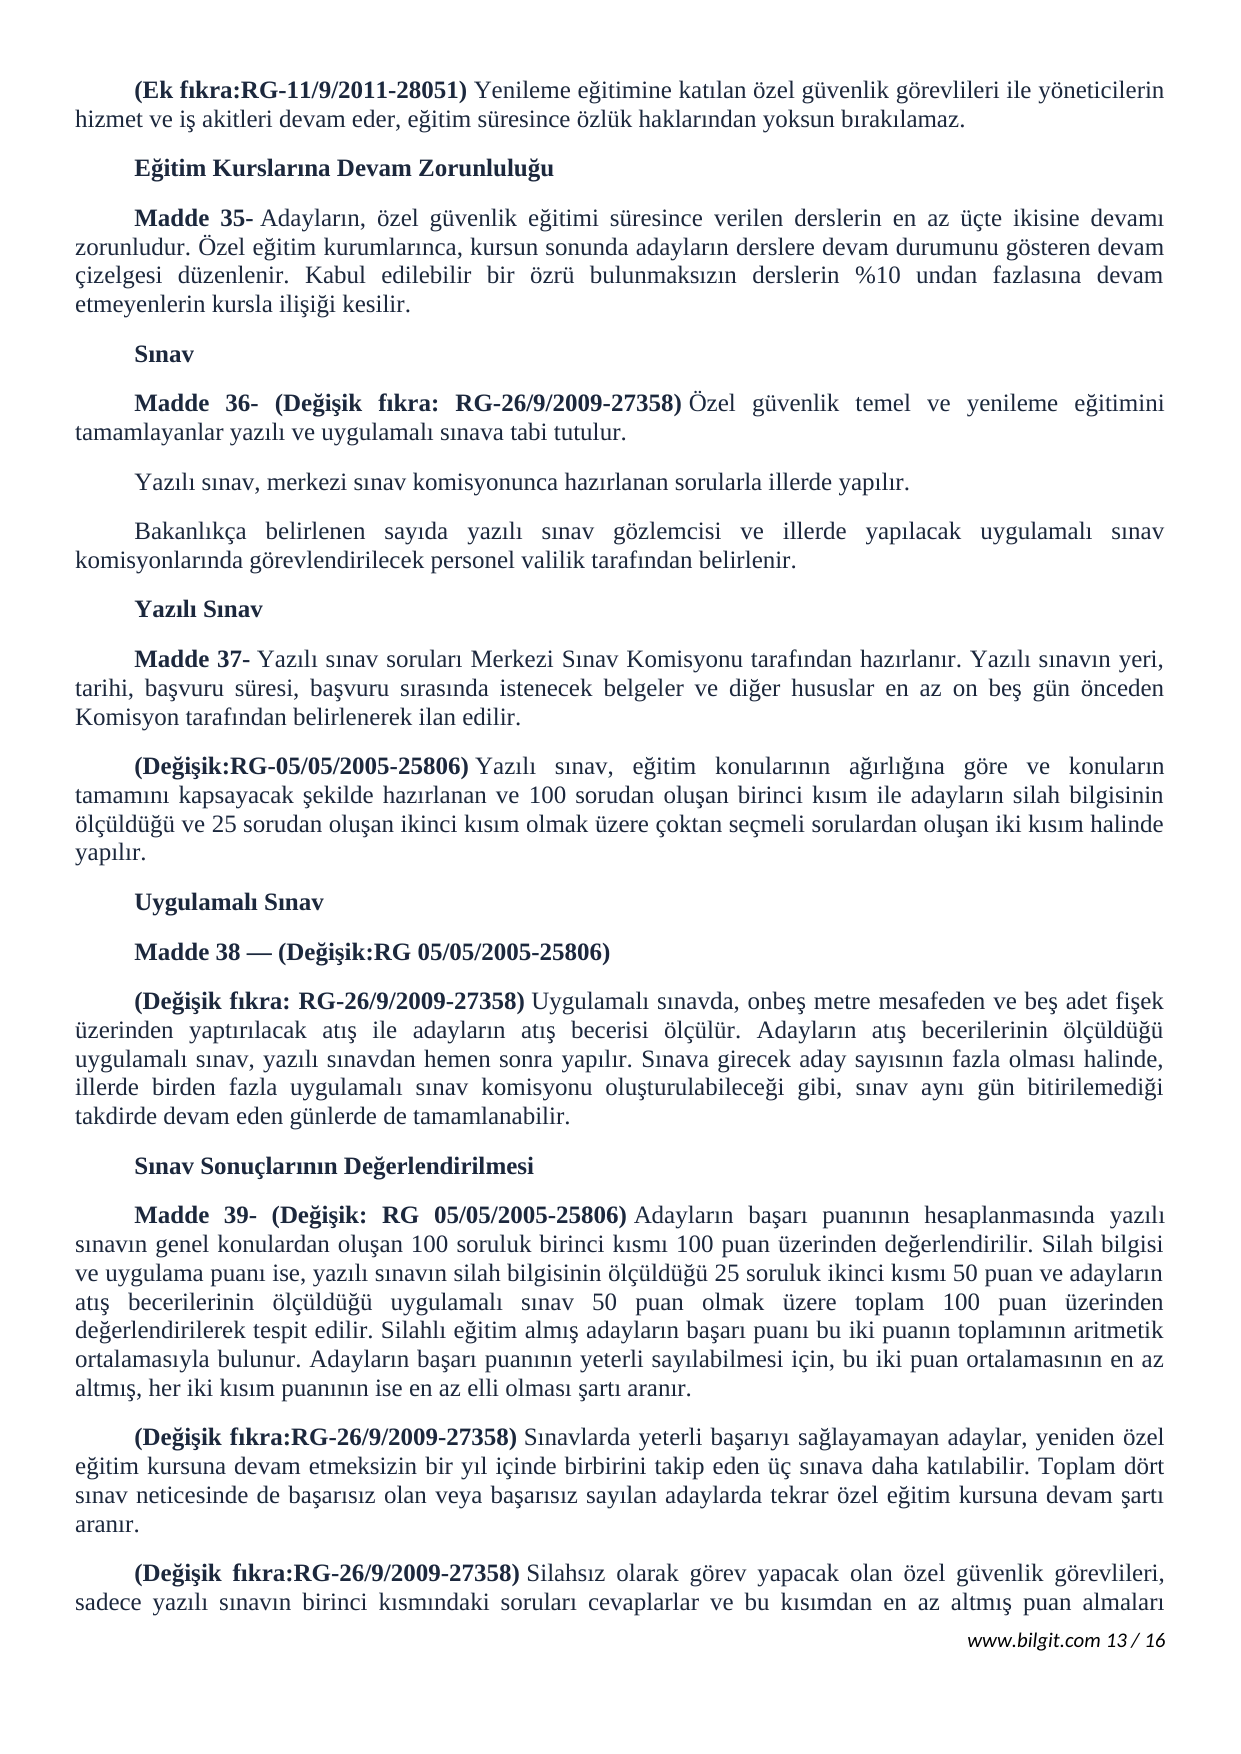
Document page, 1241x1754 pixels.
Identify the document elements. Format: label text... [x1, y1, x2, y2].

text Madde 37- Yazılı sınav soruları Merkezi Sınav Komisyonu tarafından hazırlanır. Yazılı sınavın yeri, tarihi, başvuru süresi, başvuru sırasında istenecek belgeler ve diğer hususlar en az on beş gün önceden Komisyon tarafından belirlenerek ilan edilir. [75, 644, 1165, 730]
text Madde 39- (Değişik: RG 05/05/2005-25806) Adayların başarı puanının hesaplanmasında yazılı sınavın genel konulardan oluşan 100 soruluk birinci kısmı 100 puan üzerinden değerlendirilir. Silah bilgisi ve uygulama puanı ise, yazılı sınavın silah bilgisinin ölçüldüğü 25 soruluk ikinci kısmı 50 puan ve adayların atış becerilerinin ölçüldüğü uygulamalı sınav 50 puan olmak üzere toplam 100 puan üzerinden değerlendirilerek tespit edilir. Silahlı eğitim almış adayların başarı puanı bu iki puanın toplamının aritmetik ortalamasıyla bulunur. Adayların başarı puanının yeterli sayılabilmesi için, bu iki puan ortalamasının en az altmış, her iki kısım puanının ise en az elli olması şartı aranır. [75, 1200, 1165, 1402]
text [75, 1558, 1165, 1616]
text Madde 38 — (Değişik:RG 05/05/2005-25806) [75, 937, 1165, 965]
text Bakanlıkça belirlenen sayıda yazılı sınav gözlemcisi ve illerde yapılacak uygulamalı sınav komisyonlarında görevlendirilecek personel valilik tarafından belirlenir. [75, 516, 1165, 574]
text Uygulamalı Sınav [75, 887, 1165, 916]
text Sınav [75, 339, 1165, 367]
text (Ek fıkra:RG-11/9/2011-28051) Yenileme eğitimine katılan özel güvenlik görevlileri ile yöneticilerin hizmet ve iş akitleri devam eder, eğitim süresince özlük haklarından yoksun bırakılamaz. [75, 75, 1165, 132]
text Madde 35- Adayların, özel güvenlik eğitimi süresince verilen derslerin en az üçte ikisine devamı zorunludur. Özel eğitim kurumlarınca, kursun sonunda adayların derslere devam durumunu gösteren devam çizelgesi düzenlenir. Kabul edilebilir bir özrü bulunmaksızın derslerin %10 undan fazlasına devam etmeyenlerin kursla ilişiği kesilir. [75, 203, 1165, 318]
text Yazılı sınav, merkezi sınav komisyonunca hazırlanan sorularla illerde yapılır. [75, 467, 1165, 495]
text Yazılı Sınav [75, 594, 1165, 623]
text (Değişik fıkra:RG-26/9/2009-27358) Sınavlarda yeterli başarıyı sağlayamayan adaylar, yeniden özel eğitim kursuna devam etmeksizin bir yıl içinde birbirini takip eden üç sınava daha katılabilir. Toplam dört sınav neticesinde de başarısız olan veya başarısız sayılan adaylarda tekrar özel eğitim kursuna devam şartı aranır. [75, 1422, 1165, 1537]
text Madde 36- (Değişik fıkra: RG-26/9/2009-27358) Özel güvenlik temel ve yenileme eğitimini tamamlayanlar yazılı ve uygulamalı sınava tabi tutulur. [75, 388, 1165, 446]
text Sınav Sonuçlarının Değerlendirilmesi [75, 1151, 1165, 1179]
text (Değişik fıkra: RG-26/9/2009-27358) Uygulamalı sınavda, onbeş metre mesafeden ve beş adet fişek üzerinden yaptırılacak atış ile adayların atış becerisi ölçülür. Adayların atış becerilerinin ölçüldüğü uygulamalı sınav, yazılı sınavdan hemen sonra yapılır. Sınava girecek aday sayısının fazla olması halinde, illerde birden fazla uygulamalı sınav komisyonu oluşturulabileceği gibi, sınav aynı gün bitirilemediği takdirde devam eden günlerde de tamamlanabilir. [75, 986, 1165, 1130]
text Eğitim Kurslarına Devam Zorunluluğu [75, 153, 1165, 182]
text (Değişik:RG-05/05/2005-25806) Yazılı sınav, eğitim konularının ağırlığına göre ve konuların tamamını kapsayacak şekilde hazırlanan ve 100 sorudan oluşan birinci kısım ile adayların silah bilgisinin ölçüldüğü ve 25 sorudan oluşan ikinci kısım olmak üzere çoktan seçmeli sorulardan oluşan iki kısım halinde yapılır. [75, 751, 1165, 866]
